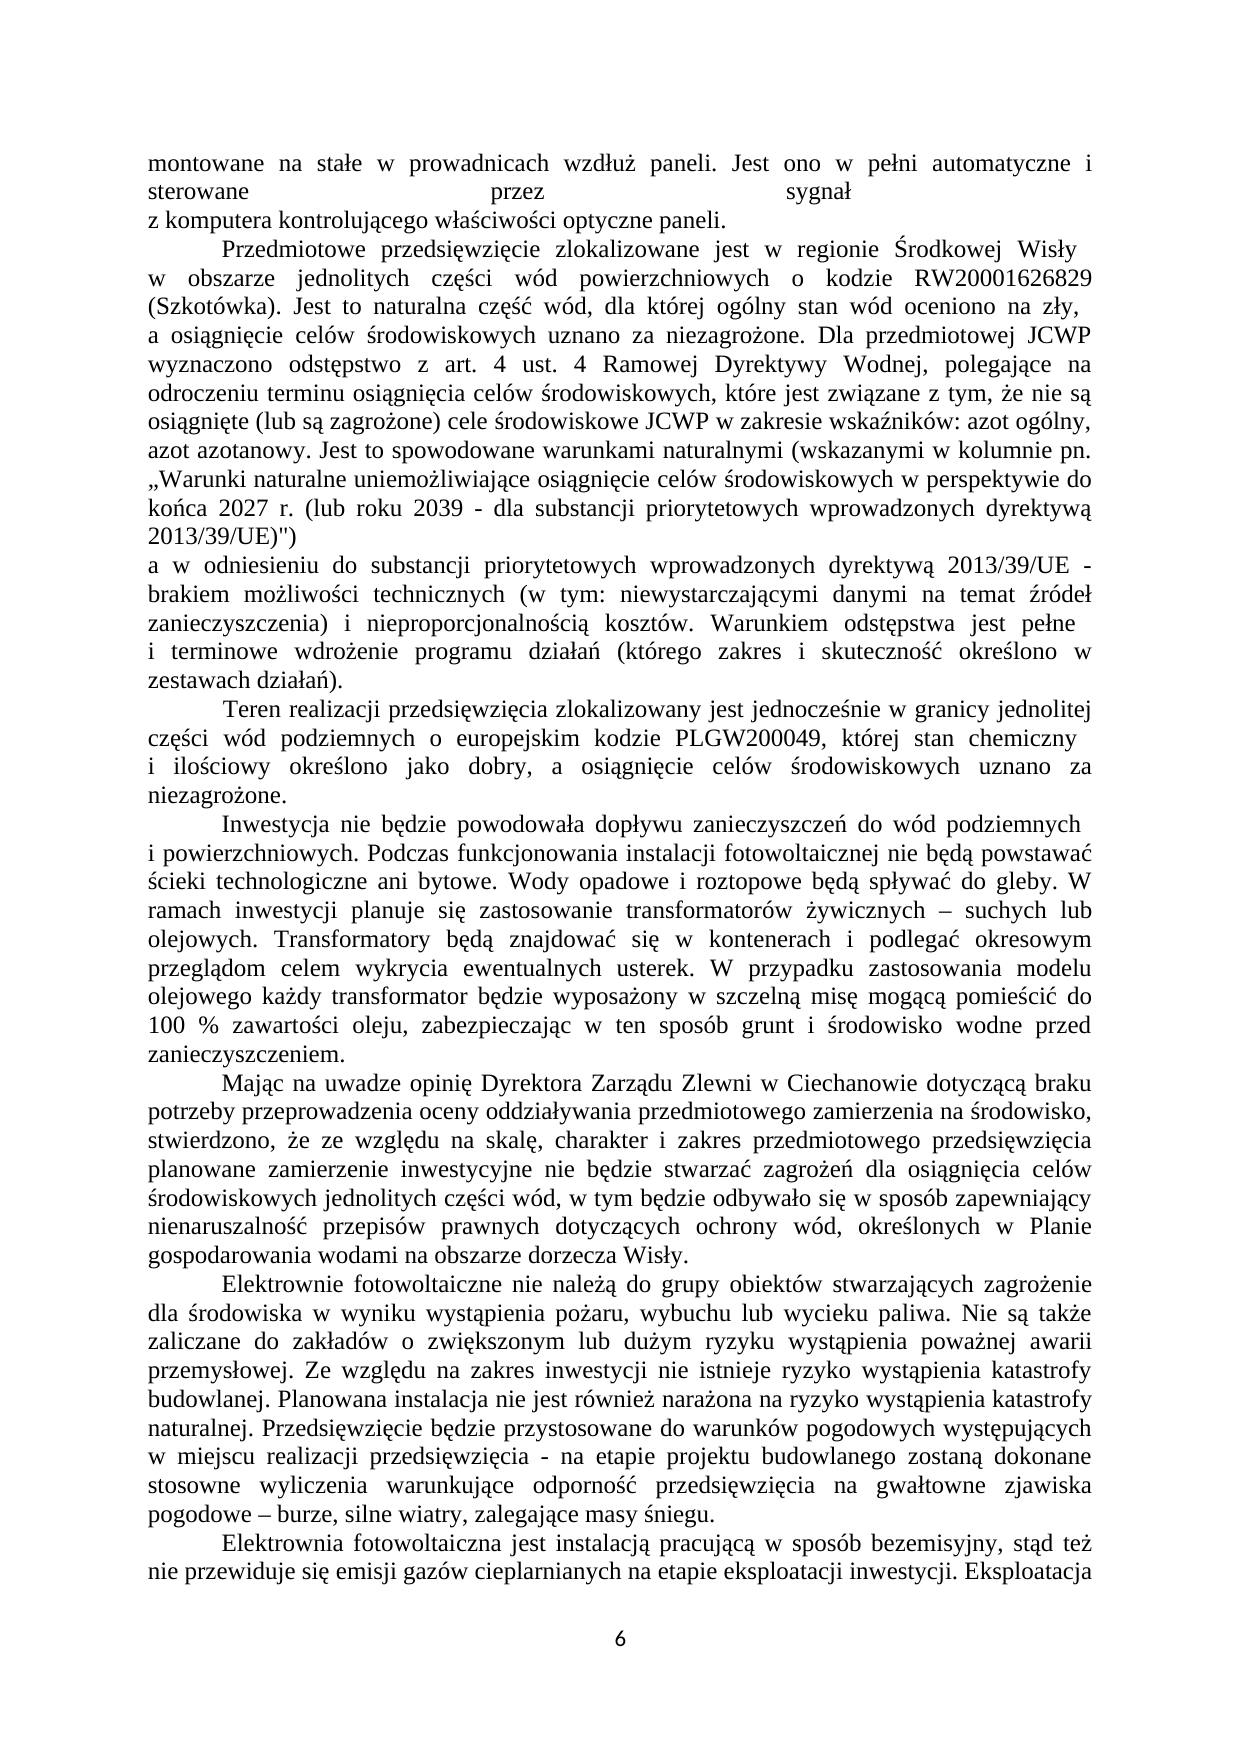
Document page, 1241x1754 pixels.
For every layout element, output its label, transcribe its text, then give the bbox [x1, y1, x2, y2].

text Mając na uwadze opinię Dyrektora Zarządu Zlewni w Ciechanowie dotyczącą braku potrzeby przeprowadzenia oceny oddziaływania przedmiotowego zamierzenia na środowisko, stwierdzono, że ze względu na skalę, charakter i zakres przedmiotowego przedsięwzięcia planowane zamierzenie inwestycyjne nie będzie stwarzać zagrożeń dla osiągnięcia celów środowiskowych jednolitych części wód, w tym będzie odbywało się w sposób zapewniający nienaruszalność przepisów prawnych dotyczących ochrony wód, określonych w Planie gospodarowania wodami na obszarze dorzecza Wisły. [148, 1068, 1093, 1269]
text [148, 148, 1093, 234]
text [148, 1528, 1093, 1585]
text Elektrownie fotowoltaiczne nie należą do grupy obiektów stwarzających zagrożenie dla środowiska w wyniku wystąpienia pożaru, wybuchu lub wycieku paliwa. Nie są także zaliczane do zakładów o zwiększonym lub dużym ryzyku wystąpienia poważnej awarii przemysłowej. Ze względu na zakres inwestycji nie istnieje ryzyko wystąpienia katastrofy budowlanej. Planowana instalacja nie jest również narażona na ryzyko wystąpienia katastrofy naturalnej. Przedsięwzięcie będzie przystosowane do warunków pogodowych występujących w miejscu realizacji przedsięwzięcia - na etapie projektu budowlanego zostaną dokonane stosowne wyliczenia warunkujące odporność przedsięwzięcia na gwałtowne zjawiska pogodowe – burze, silne wiatry, zalegające masy śniegu. [148, 1269, 1093, 1528]
text Teren realizacji przedsięwzięcia zlokalizowany jest jednocześnie w granicy jednolitej części wód podziemnych o europejskim kodzie PLGW200049, której stan chemiczny i ilościowy określono jako dobry, a osiągnięcie celów środowiskowych uznano za niezagrożone. [148, 694, 1093, 809]
text Inwestycja nie będzie powodowała dopływu zanieczyszczeń do wód podziemnych i powierzchniowych. Podczas funkcjonowania instalacji fotowoltaicznej nie będą powstawać ścieki technologiczne ani bytowe. Wody opadowe i roztopowe będą spływać do gleby. W ramach inwestycji planuje się zastosowanie transformatorów żywicznych – suchych lub olejowych. Transformatory będą znajdować się w kontenerach i podlegać okresowym przeglądom celem wykrycia ewentualnych usterek. W przypadku zastosowania modelu olejowego każdy transformator będzie wyposażony w szczelną misę mogącą pomieścić do 100 % zawartości oleju, zabezpieczając w ten sposób grunt i środowisko wodne przed zanieczyszczeniem. [148, 809, 1093, 1068]
text Przedmiotowe przedsięwzięcie zlokalizowane jest w regionie Środkowej Wisły w obszarze jednolitych części wód powierzchniowych o kodzie RW20001626829 (Szkotówka). Jest to naturalna część wód, dla której ogólny stan wód oceniono na zły, a osiągnięcie celów środowiskowych uznano za niezagrożone. Dla przedmiotowej JCWP wyznaczono odstępstwo z art. 4 ust. 4 Ramowej Dyrektywy Wodnej, polegające na odroczeniu terminu osiągnięcia celów środowiskowych, które jest związane z tym, że nie są osiągnięte (lub są zagrożone) cele środowiskowe JCWP w zakresie wskaźników: azot ogólny, azot azotanowy. Jest to spowodowane warunkami naturalnymi (wskazanymi w kolumnie pn. „Warunki naturalne uniemożliwiające osiągnięcie celów środowiskowych w perspektywie do końca 2027 r. (lub roku 2039 - dla substancji priorytetowych wprowadzonych dyrektywą 2013/39/UE)") a w odniesieniu do substancji priorytetowych wprowadzonych dyrektywą 2013/39/UE - brakiem możliwości technicznych (w tym: niewystarczającymi danymi na temat źródeł zanieczyszczenia) i nieproporcjonalnością kosztów. Warunkiem odstępstwa jest pełne i terminowe wdrożenie programu działań (którego zakres i skuteczność określono w zestawach działań). [148, 234, 1093, 694]
